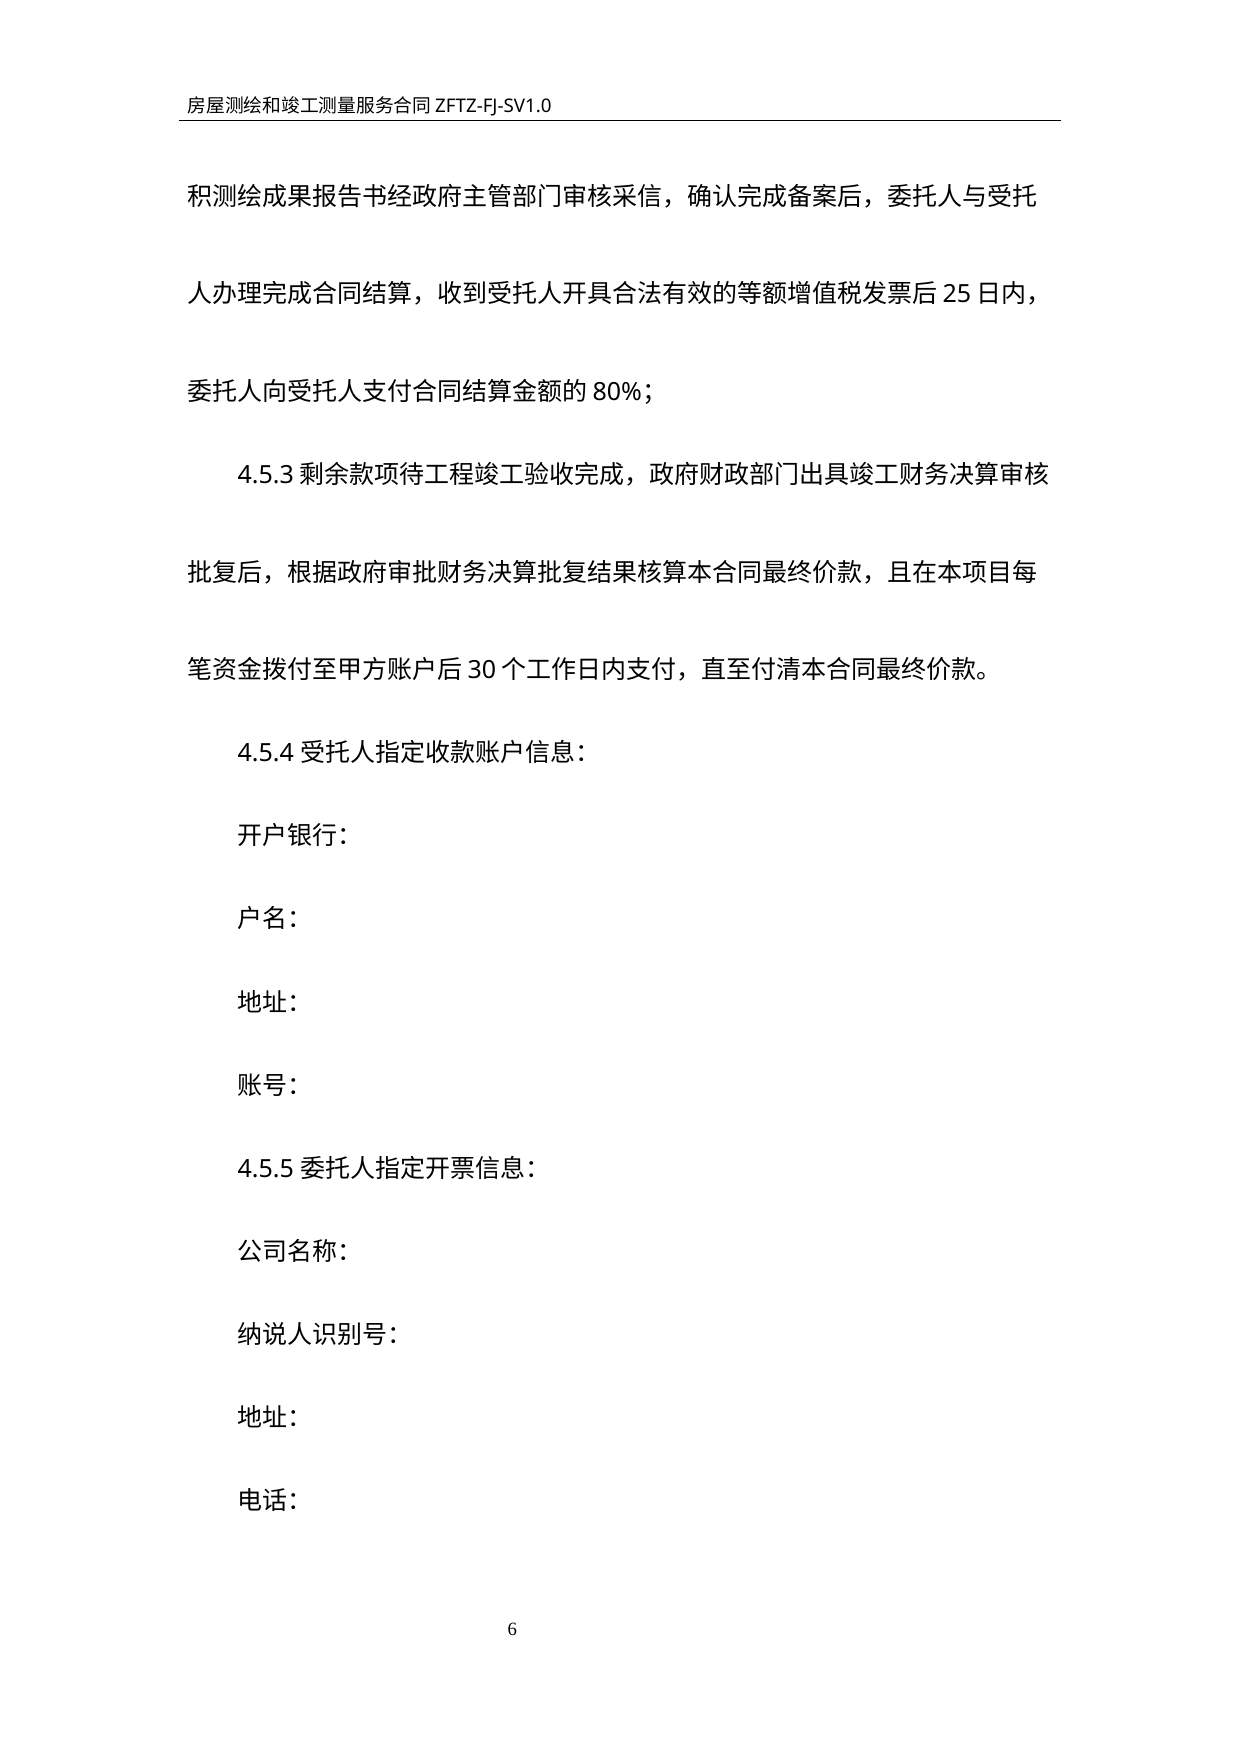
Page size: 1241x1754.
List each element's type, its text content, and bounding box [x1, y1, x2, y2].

text 公司名称： [187, 1217, 1053, 1282]
text 地址： [187, 968, 1053, 1033]
text 纳说人识别号： [187, 1300, 1053, 1365]
text 电话： [187, 1466, 1053, 1531]
text 户名： [187, 884, 1053, 949]
text 4.5.5 委托人指定开票信息： [187, 1134, 1053, 1199]
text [187, 162, 1053, 422]
text 开户银行： [187, 801, 1053, 866]
text 4.5.4 受托人指定收款账户信息： [187, 718, 1053, 783]
text 地址： [187, 1383, 1053, 1448]
text 4.5.3剩余款项待工程竣工验收完成，政府财政部门出具竣工财务决算审核批复后，根据政府审批财务决算批复结果核算本合同最终价款，且在本项目每笔资金拨付至甲方账户后30个工作日内支付，直至付清本合同最终价款。 [187, 440, 1053, 700]
text 账号： [187, 1051, 1053, 1116]
